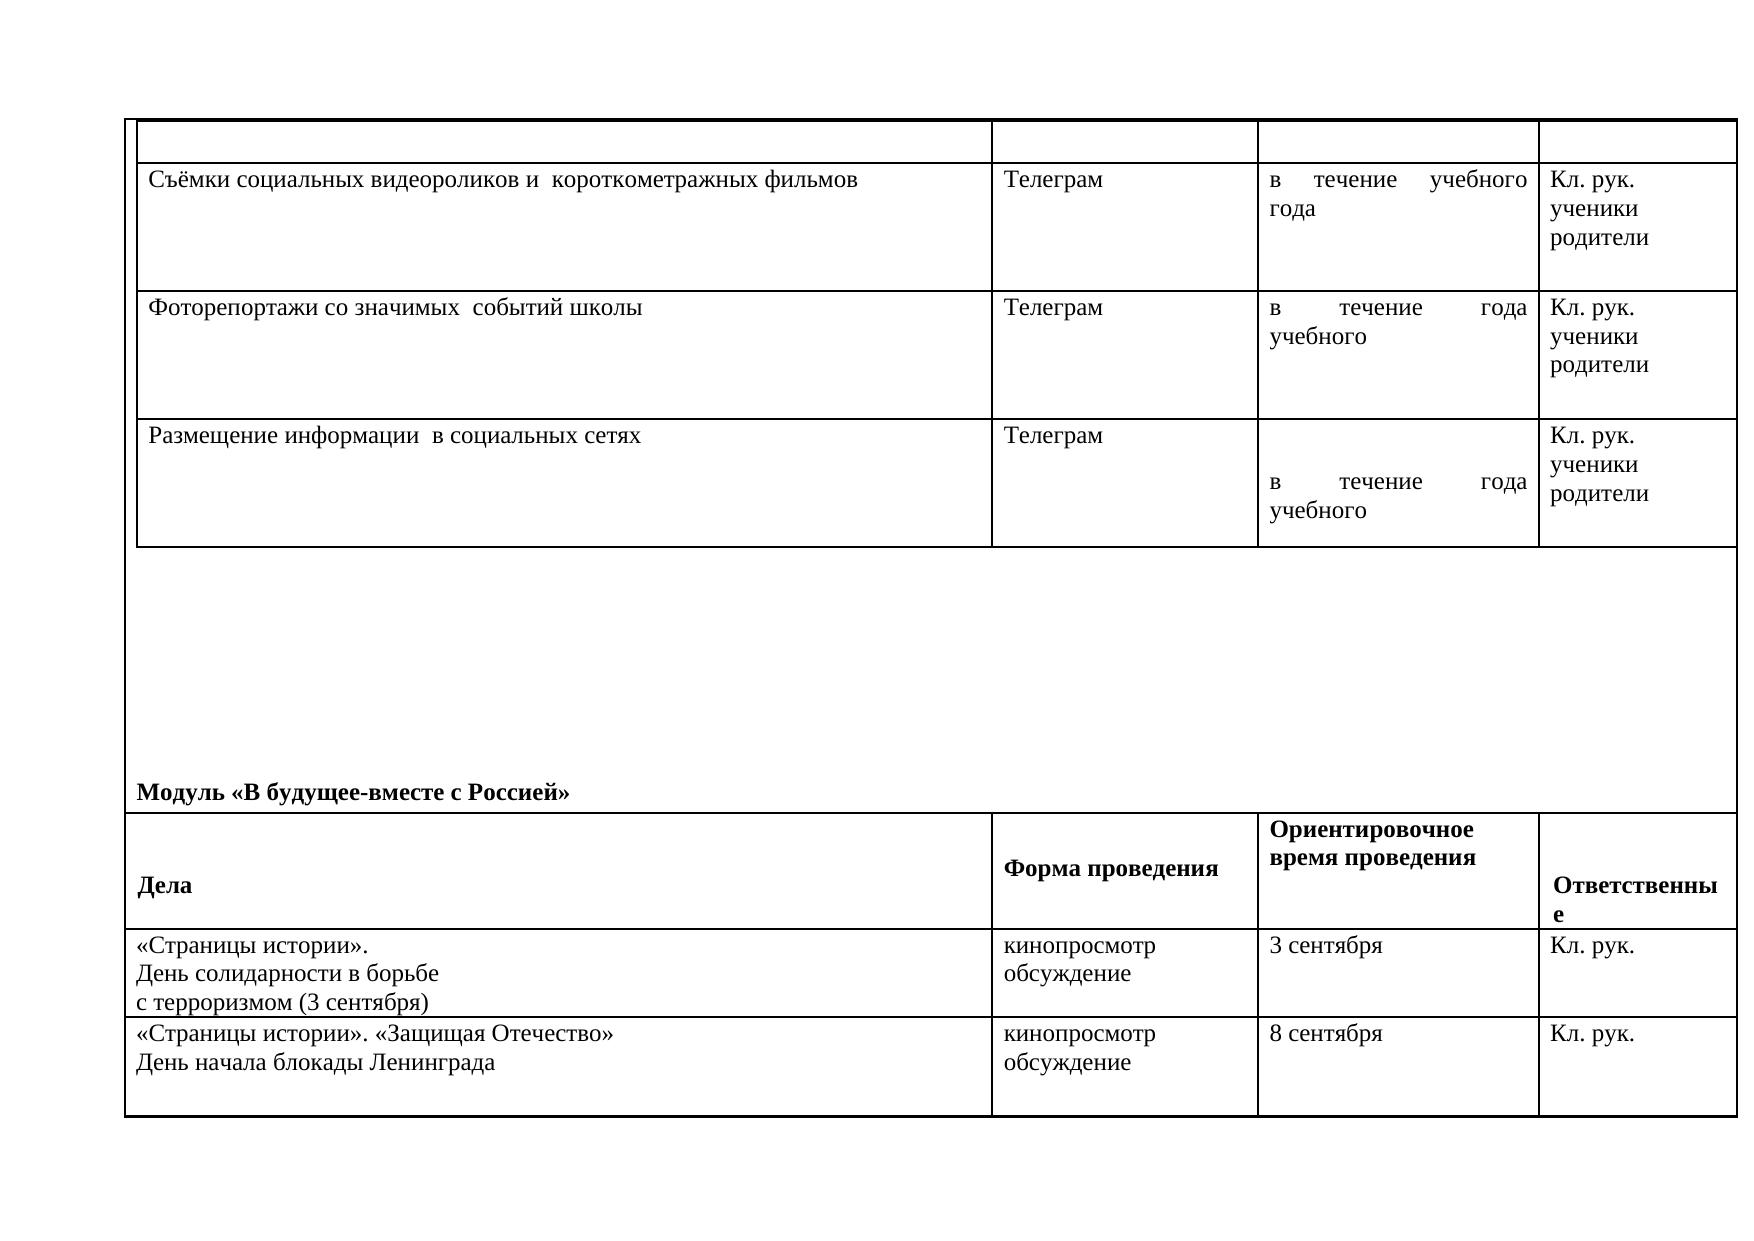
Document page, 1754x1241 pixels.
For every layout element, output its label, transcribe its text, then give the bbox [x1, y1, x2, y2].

table_cell Кл. рук. [1540, 1018, 1736, 1115]
table_cell «Страницы истории». «Защищая Отечество» День начала блокады Ленинграда [126, 1018, 991, 1115]
table_cell кинопросмотр обсуждение [993, 930, 1257, 1016]
table_cell «Страницы истории». День солидарности в борьбе с терроризмом (3 сентября) [126, 930, 991, 1016]
table_cell Ориентировочное время проведения [1259, 814, 1538, 928]
table_cell Ответственные [1540, 814, 1736, 928]
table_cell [126, 120, 1736, 812]
table_cell Дела [126, 814, 991, 928]
table_cell 8 сентября [1259, 1018, 1538, 1115]
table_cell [993, 1018, 1257, 1115]
table_cell Форма проведения [993, 814, 1257, 928]
table_cell 3 сентября [1259, 930, 1538, 1016]
table_cell Кл. рук. [1540, 930, 1736, 1016]
